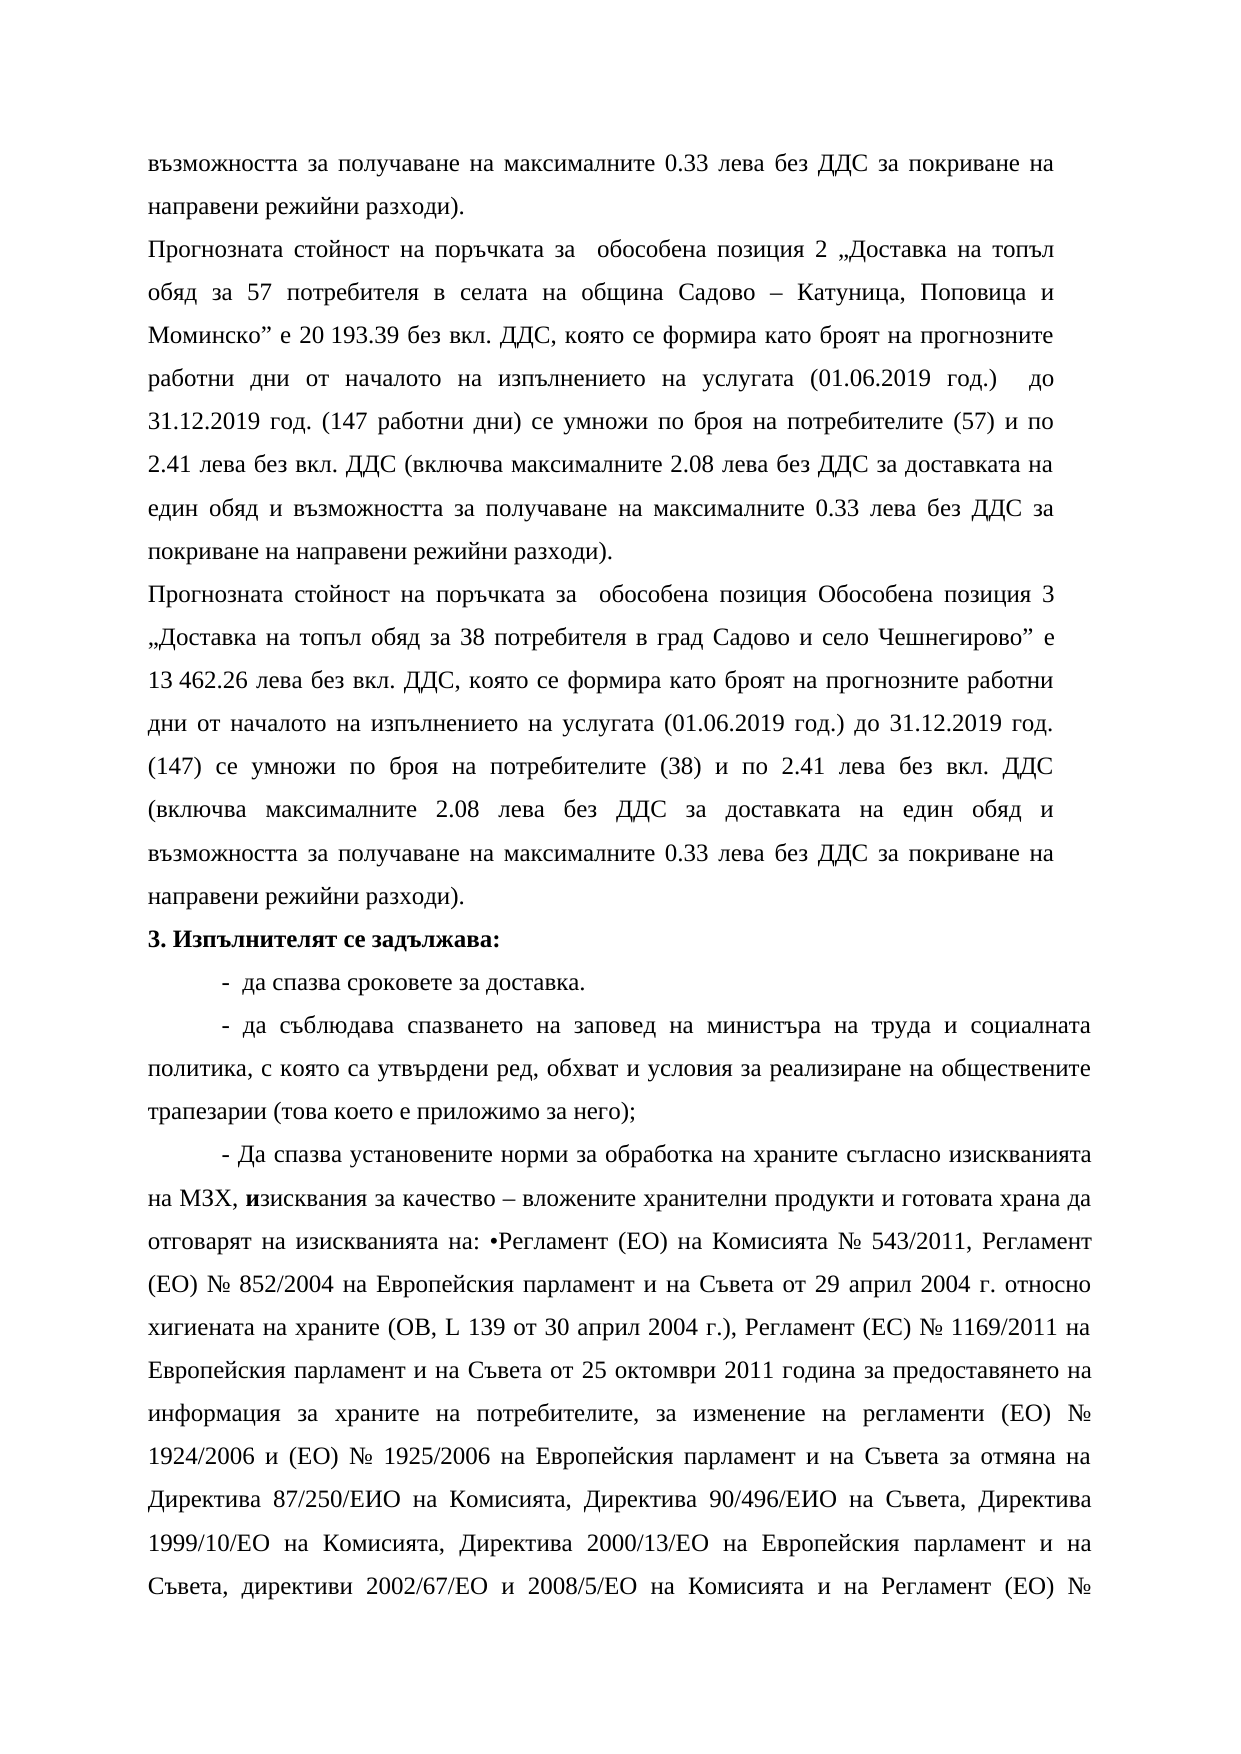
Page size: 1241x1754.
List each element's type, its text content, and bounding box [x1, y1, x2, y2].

text Прогнозната стойност на поръчката за обособена позиция Обособена позиция 3 „Доставка на топъл обяд за 38 потребителя в град Садово и село Чешнегирово” е 13 462.26 лева без вкл. ДДС, която се формира като броят на прогнозните работни дни от началото на изпълнението на услугата (01.06.2019 год.) до 31.12.2019 год. (147) се умножи по броя на потребителите (38) и по 2.41 лева без вкл. ДДС (включва максималните 2.08 лева без ДДС за доставката на един обяд и възможността за получаване на максималните 0.33 лева без ДДС за покриване на направени режийни разходи). [148, 579, 1055, 909]
text Прогнозната стойност на поръчката за обособена позиция 2 „Доставка на топъл обяд за 57 потребителя в селата на община Садово – Катуница, Поповица и Моминско” е 20 193.39 без вкл. ДДС, която се формира като броят на прогнозните работни дни от началото на изпълнението на услугата (01.06.2019 год.) до 31.12.2019 год. (147 работни дни) се умножи по броя на потребителите (57) и по 2.41 лева без вкл. ДДС (включва максималните 2.08 лева без ДДС за доставката на един обяд и възможността за получаване на максималните 0.33 лева без ДДС за покриване на направени режийни разходи). [148, 234, 1055, 564]
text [148, 1139, 1093, 1599]
text - да спазва сроковете за доставка. [148, 967, 1093, 996]
text 3. Изпълнителят се задължава: [148, 924, 1093, 953]
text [148, 148, 1055, 219]
text - да съблюдава спазването на заповед на министъра на труда и социалната политика, с която са утвърдени ред, обхват и условия за реализиране на обществените трапезарии (това което е приложимо за него); [148, 1010, 1093, 1125]
